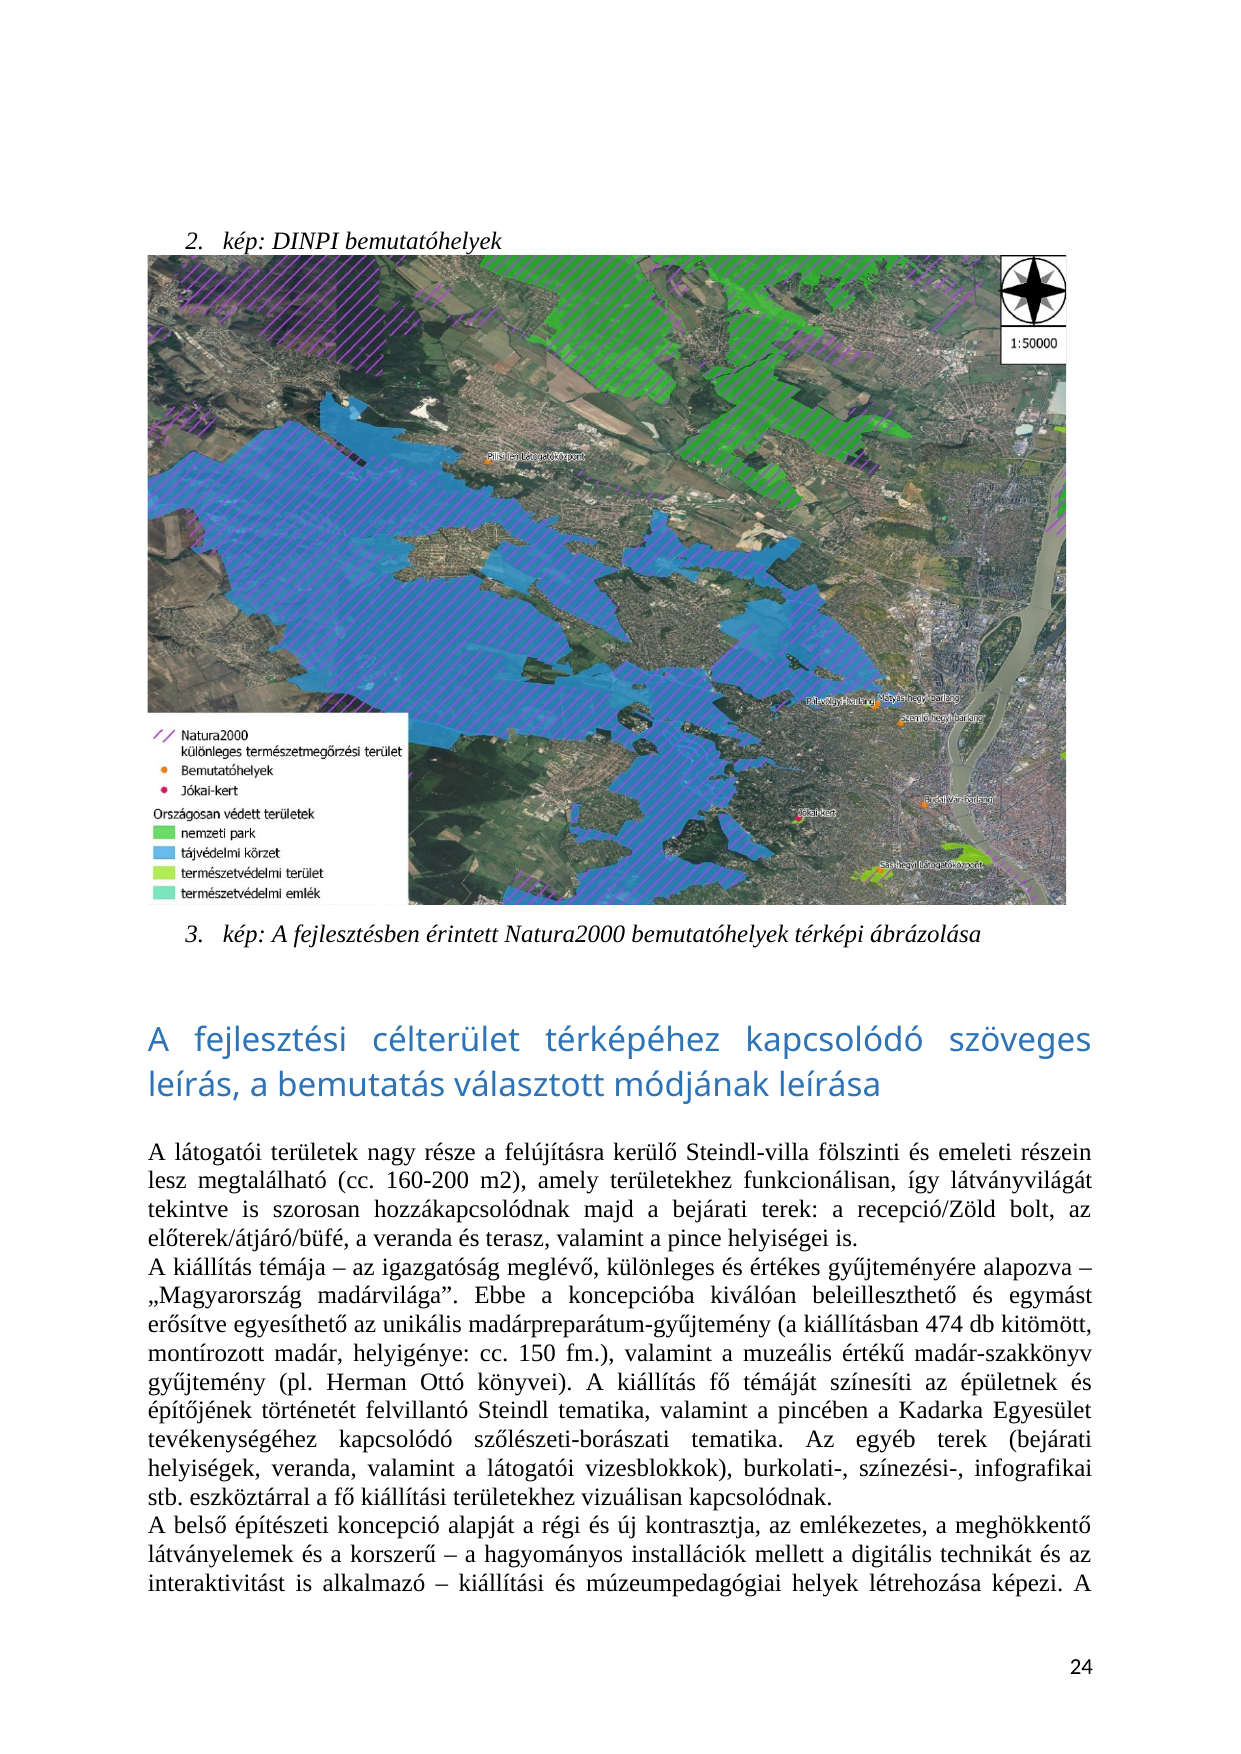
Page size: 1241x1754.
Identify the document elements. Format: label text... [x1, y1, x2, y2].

text A kiállítás témája – az igazgatóság meglévő, különleges és értékes gyűjteményére alapozva – „Magyarország madárvilága”. Ebbe a koncepcióba kiválóan beleilleszthető és egymást erősítve egyesíthető az unikális madárpreparátum-gyűjtemény (a kiállításban 474 db kitömött, montírozott madár, helyigénye: cc. 150 fm.), valamint a muzeális értékű madár-szakkönyv gyűjtemény (pl. Herman Ottó könyvei). A kiállítás fő témáját színesíti az épületnek és építőjének történetét felvillantó Steindl tematika, valamint a pincében a Kadarka Egyesület tevékenységéhez kapcsolódó szőlészeti-borászati tematika. Az egyéb terek (bejárati helyiségek, veranda, valamint a látogatói vizesblokkok), burkolati-, színezési-, infografikai stb. eszköztárral a fő kiállítási területekhez vizuálisan kapcsolódnak. [148, 1252, 1093, 1511]
picture [147, 255, 1067, 905]
list kép: A fejlesztésben érintett Natura2000 bemutatóhelyek térképi ábrázolása [185, 919, 1093, 947]
text A látogatói területek nagy része a felújításra kerülő Steindl-villa fölszinti és emeleti részein lesz megtalálható (cc. 160-200 m2), amely területekhez funkcionálisan, így látványvilágát tekintve is szorosan hozzákapcsolódnak majd a bejárati terek: a recepció/Zöld bolt, az előterek/átjáró/büfé, a veranda és terasz, valamint a pince helyiségei is. [148, 1137, 1093, 1252]
list kép: DINPI bemutatóhelyek [185, 226, 1093, 255]
subtitle A fejlesztési célterület térképéhez kapcsolódó szöveges leírás, a bemutatás választott módjának leírása [148, 1016, 1093, 1106]
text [148, 1511, 1093, 1597]
